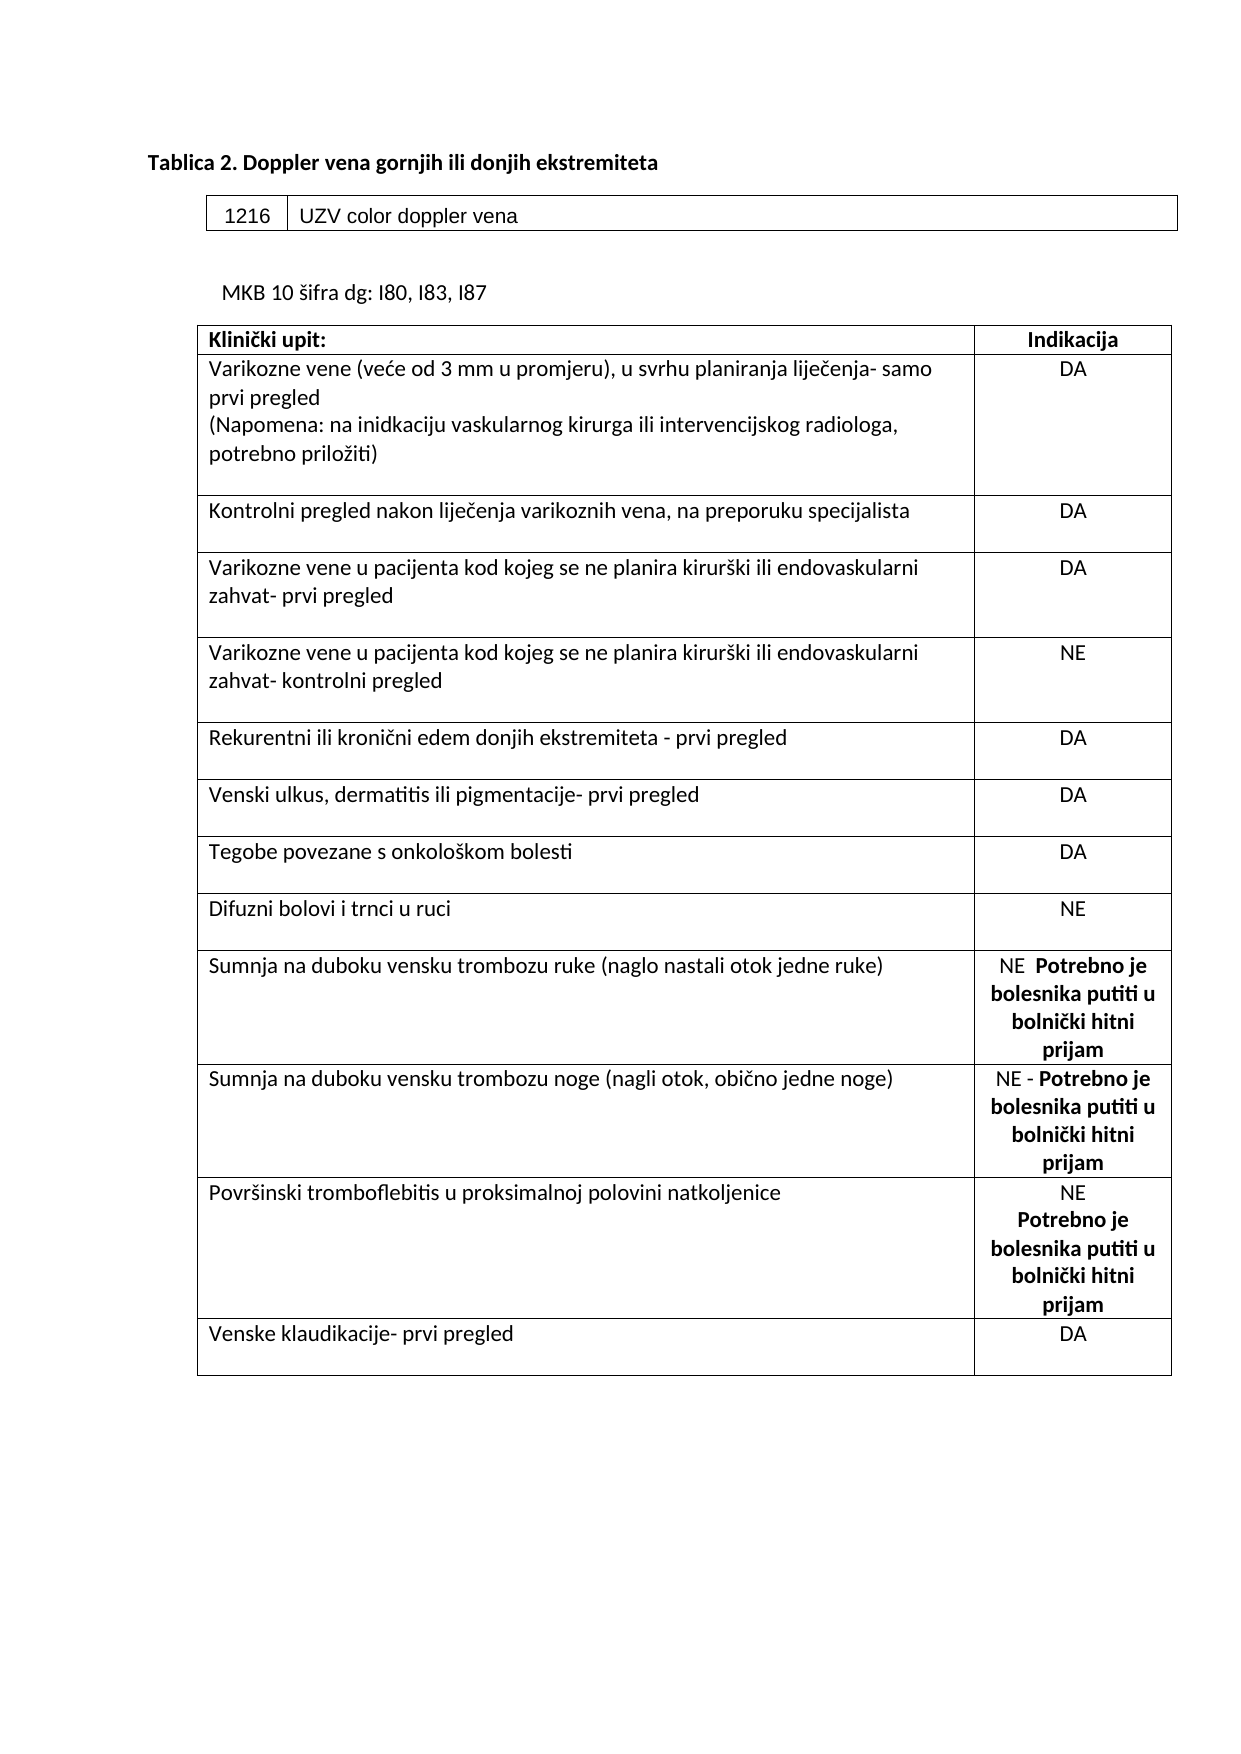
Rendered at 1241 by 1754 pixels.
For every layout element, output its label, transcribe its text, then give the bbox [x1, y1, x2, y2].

table_cell Sumnja na duboku vensku trombozu noge (nagli otok, obično jedne noge) [198, 1065, 974, 1177]
table_cell Površinski tromboflebitis u proksimalnoj polovini natkoljenice [198, 1178, 974, 1318]
table_cell Varikozne vene u pacijenta kod kojeg se ne planira kirurški ili endovaskularni zahvat- prvi pregled [198, 553, 974, 637]
table_cell Rekurentni ili kronični edem donjih ekstremiteta - prvi pregled [198, 723, 974, 779]
table_cell DA [975, 780, 1171, 836]
table_header Indikacija [975, 326, 1171, 353]
text MKB 10 šifra dg: I80, I83, I87 [148, 278, 1093, 306]
table_cell Varikozne vene u pacijenta kod kojeg se ne planira kirurški ili endovaskularni zahvat- kontrolni pregled [198, 638, 974, 722]
table_cell Sumnja na duboku vensku trombozu ruke (naglo nastali otok jedne ruke) [198, 951, 974, 1063]
table_cell Venske klaudikacije- prvi pregled [198, 1319, 974, 1375]
table_header 1216 [207, 196, 287, 230]
table_cell NE - Potrebno je bolesnika putiti u bolnički hitni prijam [975, 1065, 1171, 1177]
text Tablica 2. Doppler vena gornjih ili donjih ekstremiteta [148, 148, 1093, 176]
table_cell DA [975, 1319, 1171, 1375]
table_cell NE [975, 638, 1171, 722]
table_cell Difuzni bolovi i trnci u ruci [198, 894, 974, 950]
table_cell NE Potrebno je bolesnika putiti u bolnički hitni prijam [975, 951, 1171, 1063]
table_cell Varikozne vene (veće od 3 mm u promjeru), u svrhu planiranja liječenja- samo prvi pregled (Napomena: na inidkaciju vaskularnog kirurga ili intervencijskog radiologa, potrebno priložiti) [198, 355, 974, 495]
table_cell Venski ulkus, dermatitis ili pigmentacije- prvi pregled [198, 780, 974, 836]
table_cell Tegobe povezane s onkološkom bolesti [198, 837, 974, 893]
table_cell NE Potrebno je bolesnika putiti u bolnički hitni prijam [975, 1178, 1171, 1318]
table_header Klinički upit: [198, 326, 974, 353]
table_cell Kontrolni pregled nakon liječenja varikoznih vena, na preporuku specijalista [198, 496, 974, 552]
table_cell DA [975, 355, 1171, 495]
table_header UZV color doppler vena [288, 196, 1177, 230]
table_cell DA [975, 723, 1171, 779]
table_cell DA [975, 553, 1171, 637]
table_cell DA [975, 837, 1171, 893]
table_cell NE [975, 894, 1171, 950]
table_cell DA [975, 496, 1171, 552]
